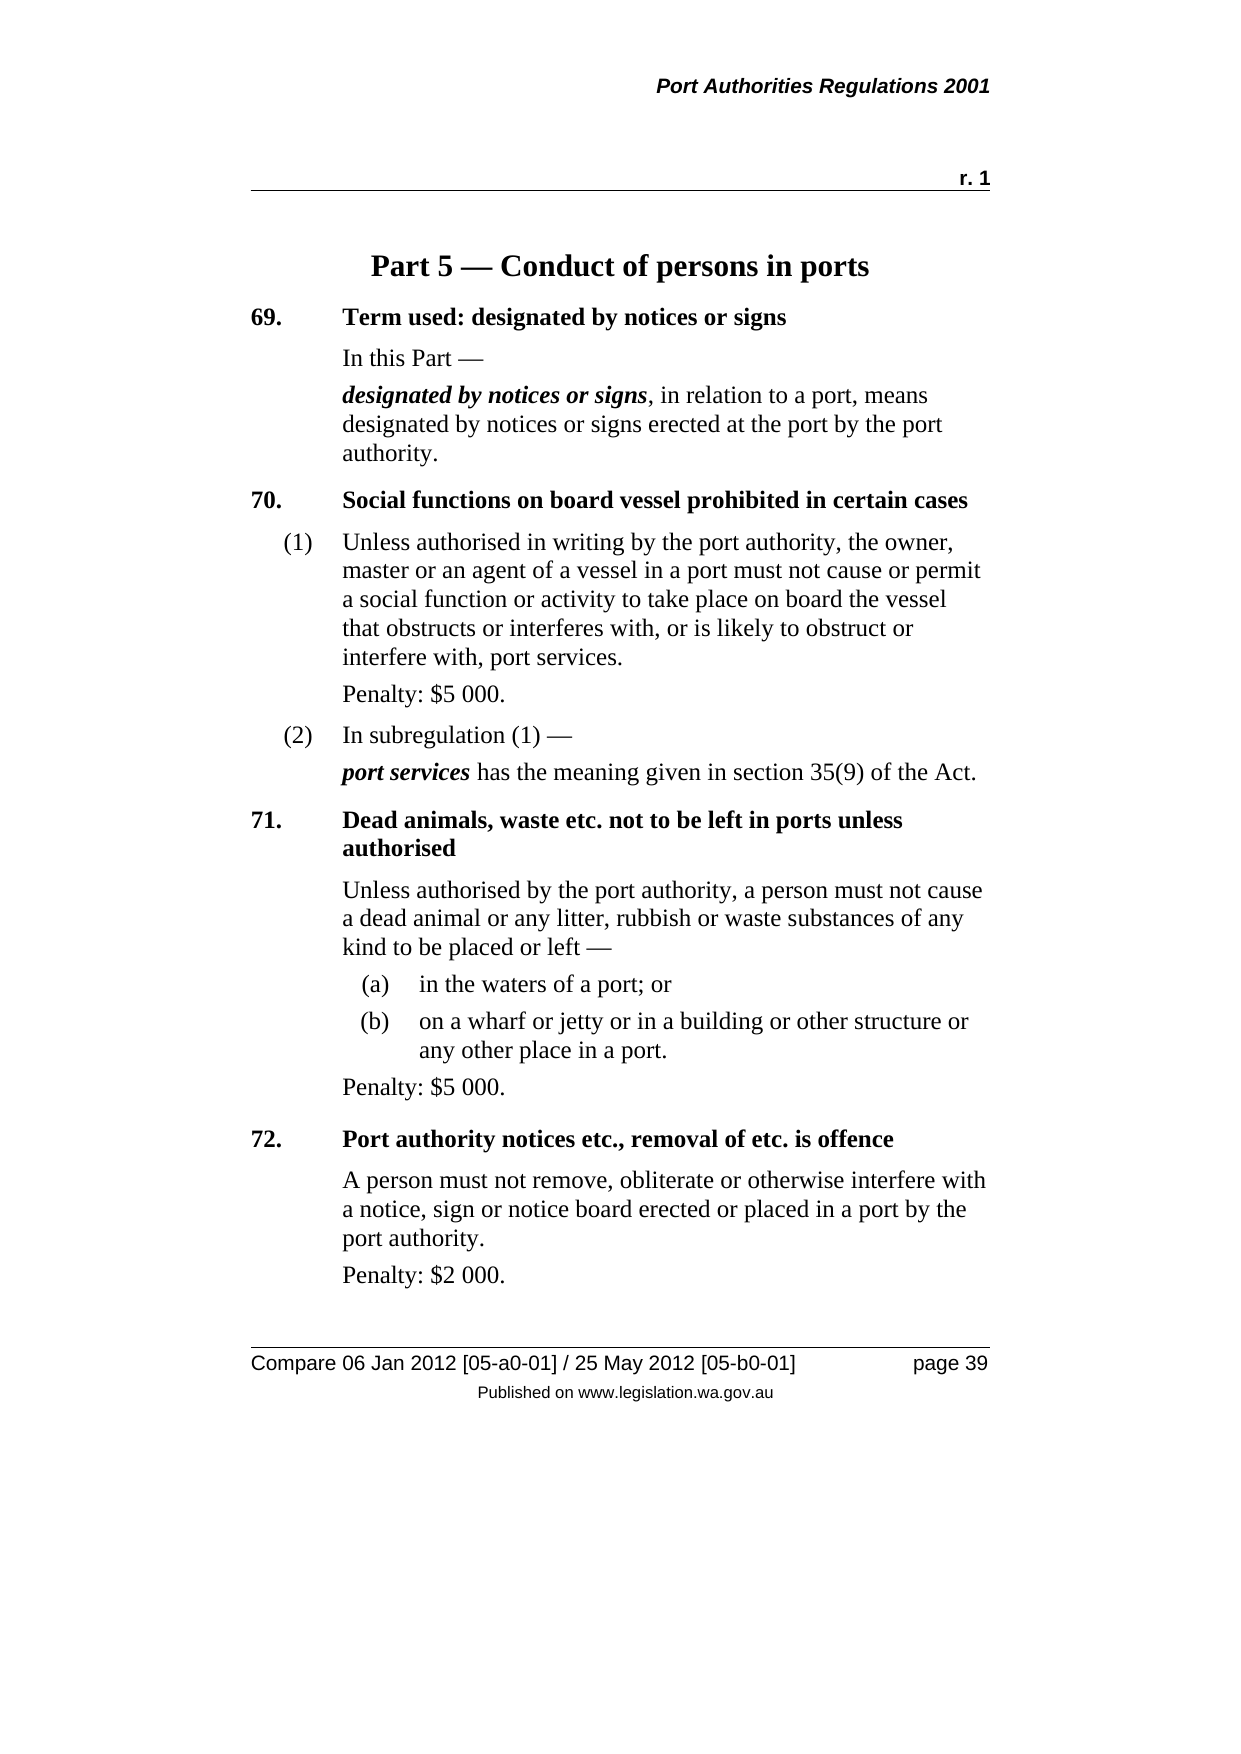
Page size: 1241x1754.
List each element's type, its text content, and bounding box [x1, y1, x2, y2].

text Unless authorised by the port authority, a person must not cause a dead animal or any litter, rubbish or waste substances of any kind to be placed or left — [251, 875, 990, 961]
text Penalty: $2 000. [251, 1260, 990, 1288]
text (a) in the waters of a port; or [251, 969, 990, 998]
subtitle 72. Port authority notices etc., removal of etc. is offence [251, 1124, 990, 1153]
subtitle 71. Dead animals, waste etc. not to be left in ports unless authorised [251, 805, 990, 862]
text designated by notices or signs, in relation to a port, means designated by notices or signs erected at the port by the port authority. [251, 381, 990, 467]
text port services has the meaning given in section 35(9) of the Act. [251, 757, 990, 786]
subtitle 70. Social functions on board vessel prohibited in certain cases [251, 486, 990, 514]
text (b) on a wharf or jetty or in a building or other structure or any other place in a port. [251, 1006, 990, 1064]
text A person must not remove, obliterate or otherwise interfere with a notice, sign or notice board erected or placed in a port by the port authority. [251, 1165, 990, 1251]
text Penalty: $5 000. [251, 679, 990, 708]
text (2) In subregulation (1) — [251, 720, 990, 749]
subtitle 69. Term used: designated by notices or signs [251, 302, 990, 331]
text In this Part — [251, 343, 990, 372]
subtitle Part 5 — Conduct of persons in ports [251, 247, 990, 283]
text Penalty: $5 000. [251, 1072, 990, 1101]
text (1) Unless authorised in writing by the port authority, the owner, master or an agent of a vessel in a port must not cause or permit a social function or activity to take place on board the vessel that obstructs or interferes with, or is likely to obstruct or interfere with, port services. [251, 527, 990, 671]
